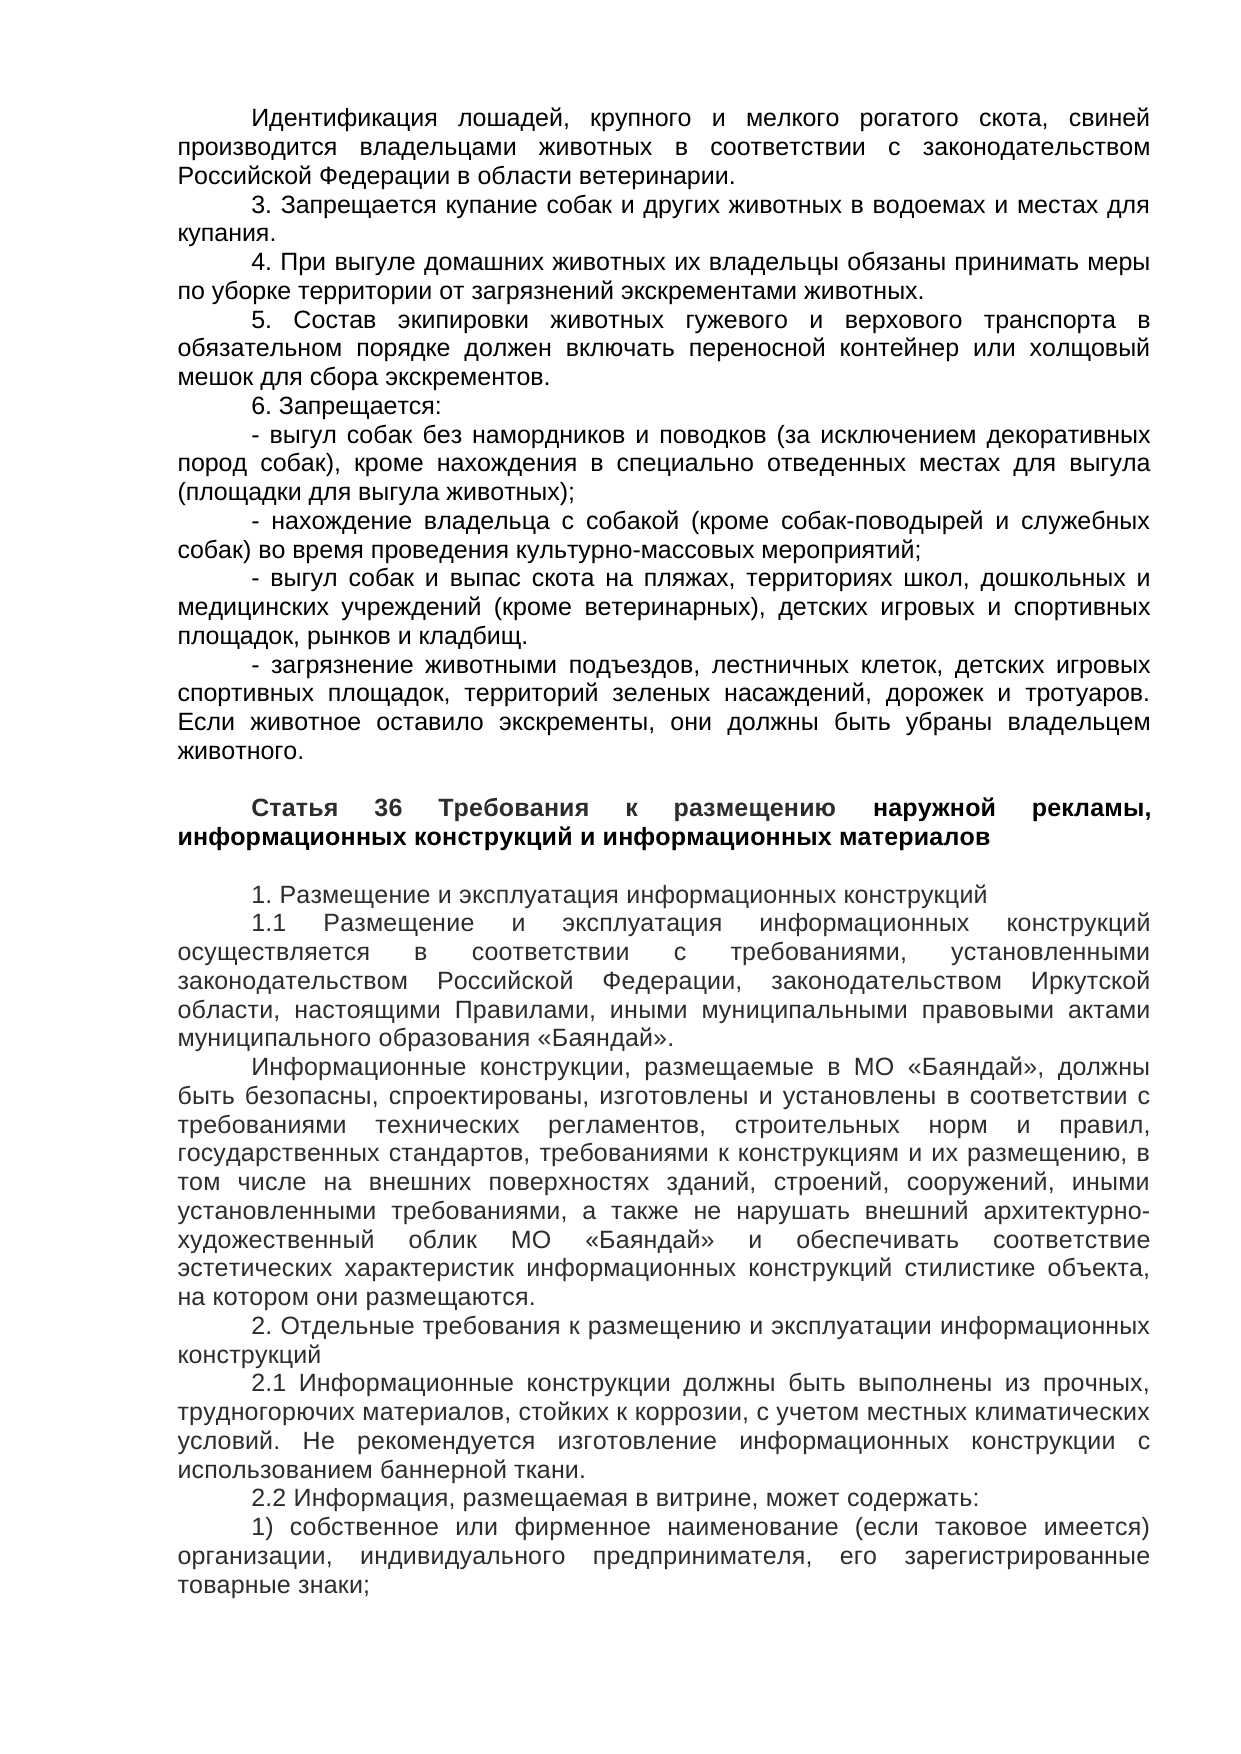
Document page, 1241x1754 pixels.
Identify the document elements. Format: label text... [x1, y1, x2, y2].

text 5. Состав экипировки животных гужевого и верхового транспорта в обязательном порядке должен включать переносной контейнер или холщовый мешок для сбора экскрементов. [177, 305, 1152, 391]
text 2.2 Информация, размещаемая в витрине, может содержать: [177, 1483, 1152, 1512]
text Идентификация лошадей, крупного и мелкого рогатого скота, свиней производится владельцами животных в соответствии с законодательством Российской Федерации в области ветеринарии. [177, 103, 1152, 190]
text - нахождение владельца с собакой (кроме собак-поводырей и служебных собак) во время проведения культурно-массовых мероприятий; [177, 506, 1152, 563]
text - выгул собак и выпас скота на пляжах, территориях школ, дошкольных и медицинских учреждений (кроме ветеринарных), детских игровых и спортивных площадок, рынков и кладбищ. [177, 563, 1152, 650]
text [177, 1512, 1152, 1598]
text 3. Запрещается купание собак и других животных в водоемах и местах для купания. [177, 190, 1152, 247]
text 1.1 Размещение и эксплуатация информационных конструкций осуществляется в соответствии с требованиями, установленными законодательством Российской Федерации, законодательством Иркутской области, настоящими Правилами, иными муниципальными правовыми актами муниципального образования «Баяндай». [177, 908, 1152, 1052]
text 2. Отдельные требования к размещению и эксплуатации информационных конструкций [177, 1311, 1152, 1368]
text 6. Запрещается: [177, 391, 1152, 420]
text - выгул собак без намордников и поводков (за исключением декоративных пород собак), кроме нахождения в специально отведенных местах для выгула (площадки для выгула животных); [177, 420, 1152, 506]
text Информационные конструкции, размещаемые в МО «Баяндай», должны быть безопасны, спроектированы, изготовлены и установлены в соответствии с требованиями технических регламентов, строительных норм и правил, государственных стандартов, требованиями к конструкциям и их размещению, в том числе на внешних поверхностях зданий, строений, сооружений, иными установленными требованиями, а также не нарушать внешний архитектурно-художественный облик МО «Баяндай» и обеспечивать соответствие эстетических характеристик информационных конструкций стилистике объекта, на котором они размещаются. [177, 1052, 1152, 1311]
text - загрязнение животными подъездов, лестничных клеток, детских игровых спортивных площадок, территорий зеленых насаждений, дорожек и тротуаров. Если животное оставило экскременты, они должны быть убраны владельцем животного. [177, 650, 1152, 765]
text 1. Размещение и эксплуатация информационных конструкций [177, 880, 1152, 908]
text 2.1 Информационные конструкции должны быть выполнены из прочных, трудногорючих материалов, стойких к коррозии, с учетом местных климатических условий. Не рекомендуется изготовление информационных конструкции с использованием баннерной ткани. [177, 1368, 1152, 1483]
text Статья 36 Требования к размещению наружной рекламы, информационных конструкций и информационных материалов [177, 793, 1152, 851]
text 4. При выгуле домашних животных их владельцы обязаны принимать меры по уборке территории от загрязнений экскрементами животных. [177, 247, 1152, 305]
